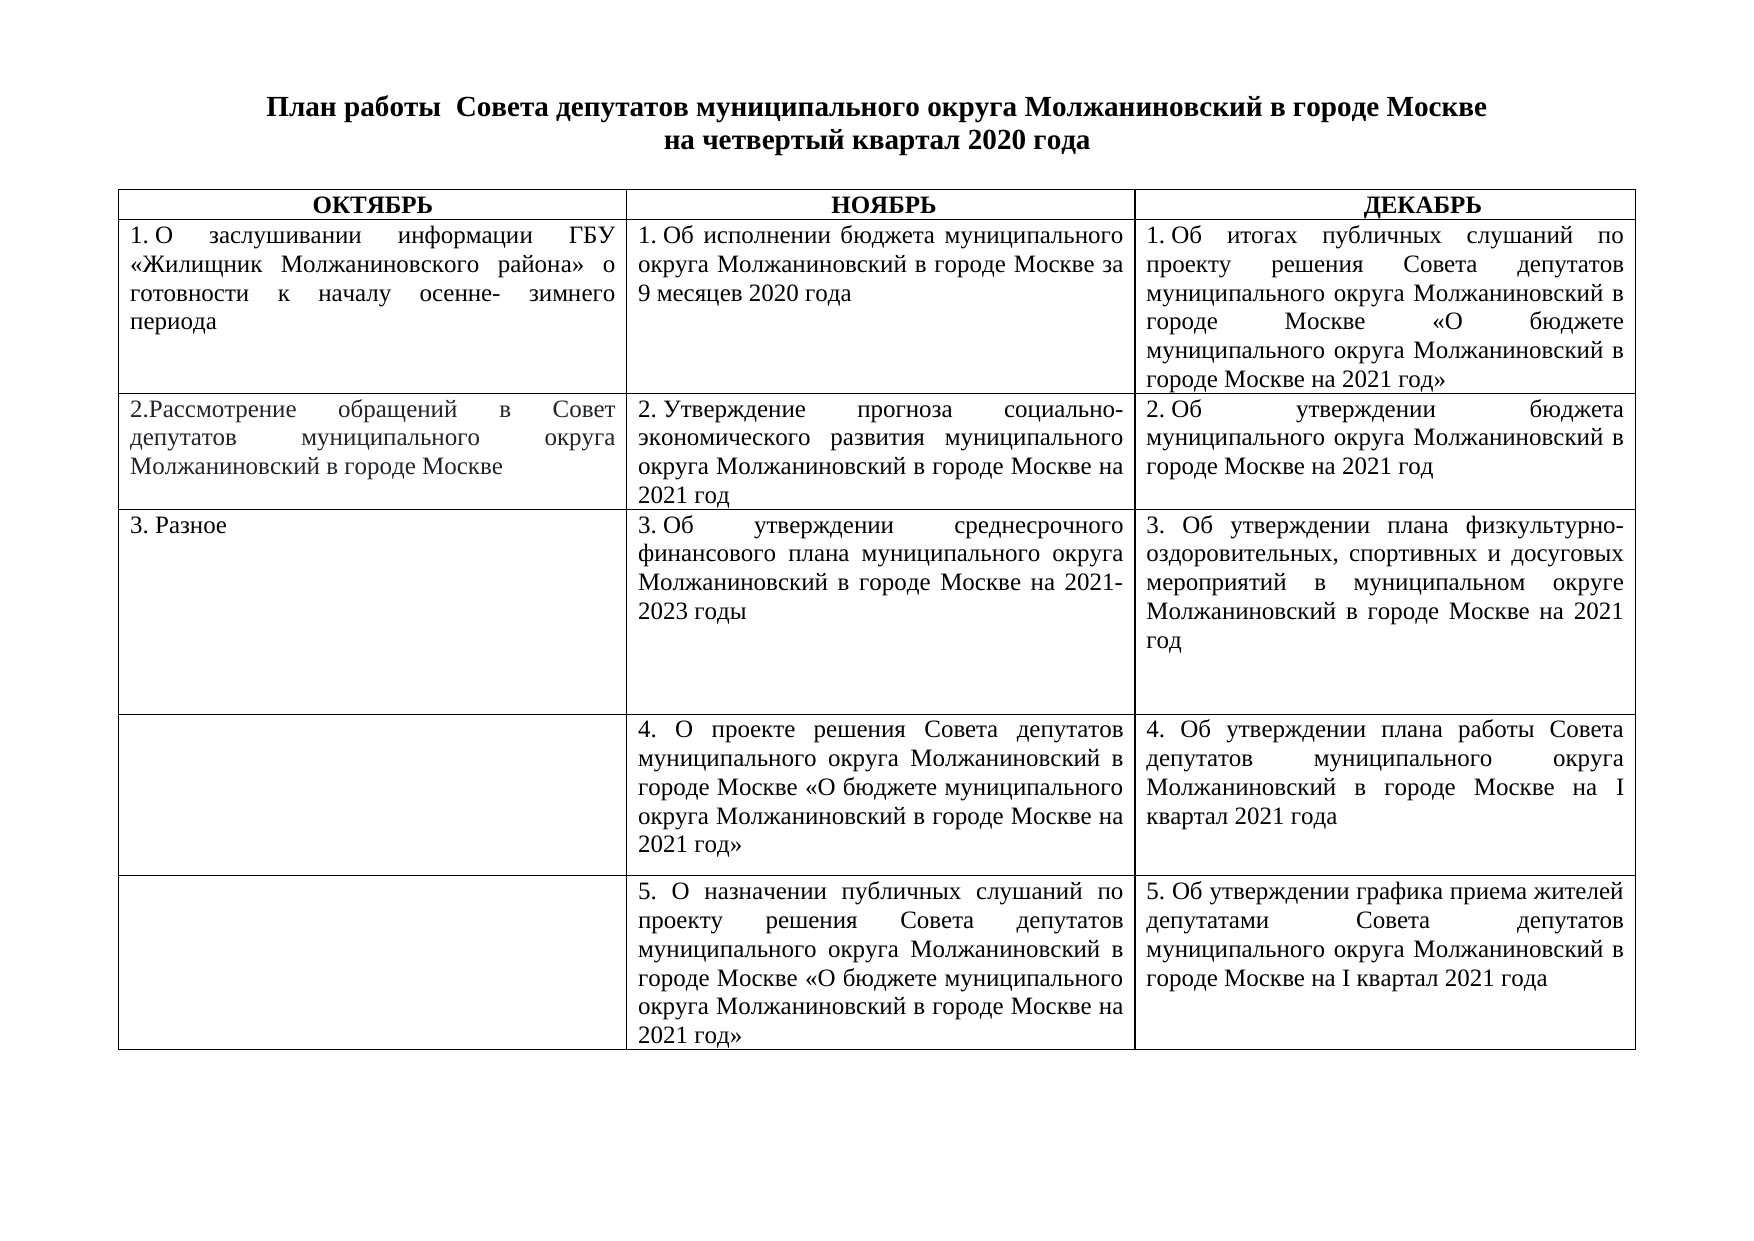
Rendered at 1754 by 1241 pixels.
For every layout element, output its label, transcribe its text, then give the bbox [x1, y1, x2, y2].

table_cell 2. Об утверждении бюджета муниципального округа Молжаниновский в городе Москве на 2021 год [1136, 394, 1635, 509]
table_cell 3. Об утверждении среднесрочного финансового плана муниципального округа Молжаниновский в городе Москве на 2021-2023 годы [627, 510, 1134, 713]
table_cell 2.Рассмотрение обращений в Совет депутатов муниципального округа Молжаниновский в городе Москве [119, 394, 626, 509]
table_cell 5. О назначении публичных слушаний по проекту решения Совета депутатов муниципального округа Молжаниновский в городе Москве «О бюджете муниципального округа Молжаниновский в городе Москве на 2021 год» [627, 876, 1134, 1049]
table_cell [119, 715, 626, 875]
table_header ОКТЯБРЬ [119, 190, 626, 219]
table_cell 1. О заслушивании информации ГБУ «Жилищник Молжаниновского района» о готовности к началу осенне- зимнего периода [119, 220, 626, 393]
text План работы Совета депутатов муниципального округа Молжаниновский в городе Москве [118, 89, 1636, 122]
table_cell 5. Об утверждении графика приема жителей депутатами Совета депутатов муниципального округа Молжаниновский в городе Москве на I квартал 2021 года [1136, 876, 1635, 1049]
table_cell 4. О проекте решения Совета депутатов муниципального округа Молжаниновский в городе Москве «О бюджете муниципального округа Молжаниновский в городе Москве на 2021 год» [627, 715, 1134, 875]
text на четвертый квартал 2020 года [118, 122, 1636, 156]
table_cell 1. Об итогах публичных слушаний по проекту решения Совета депутатов муниципального округа Молжаниновский в городе Москве «О бюджете муниципального округа Молжаниновский в городе Москве на 2021 год» [1136, 220, 1635, 393]
table_cell 3. Разное [119, 510, 626, 713]
table_header НОЯБРЬ [627, 190, 1134, 219]
table_cell 1. Об исполнении бюджета муниципального округа Молжаниновский в городе Москве за 9 месяцев 2020 года [627, 220, 1134, 393]
table_header ДЕКАБРЬ [1136, 190, 1635, 219]
table_cell 3. Об утверждении плана физкультурно-оздоровительных, спортивных и досуговых мероприятий в муниципальном округе Молжаниновский в городе Москве на 2021 год [1136, 510, 1635, 713]
table_cell 4. Об утверждении плана работы Совета депутатов муниципального округа Молжаниновский в городе Москве на I квартал 2021 года [1136, 715, 1635, 875]
table_cell [119, 876, 626, 1049]
table_cell 2. Утверждение прогноза социально-экономического развития муниципального округа Молжаниновский в городе Москве на 2021 год [627, 394, 1134, 509]
